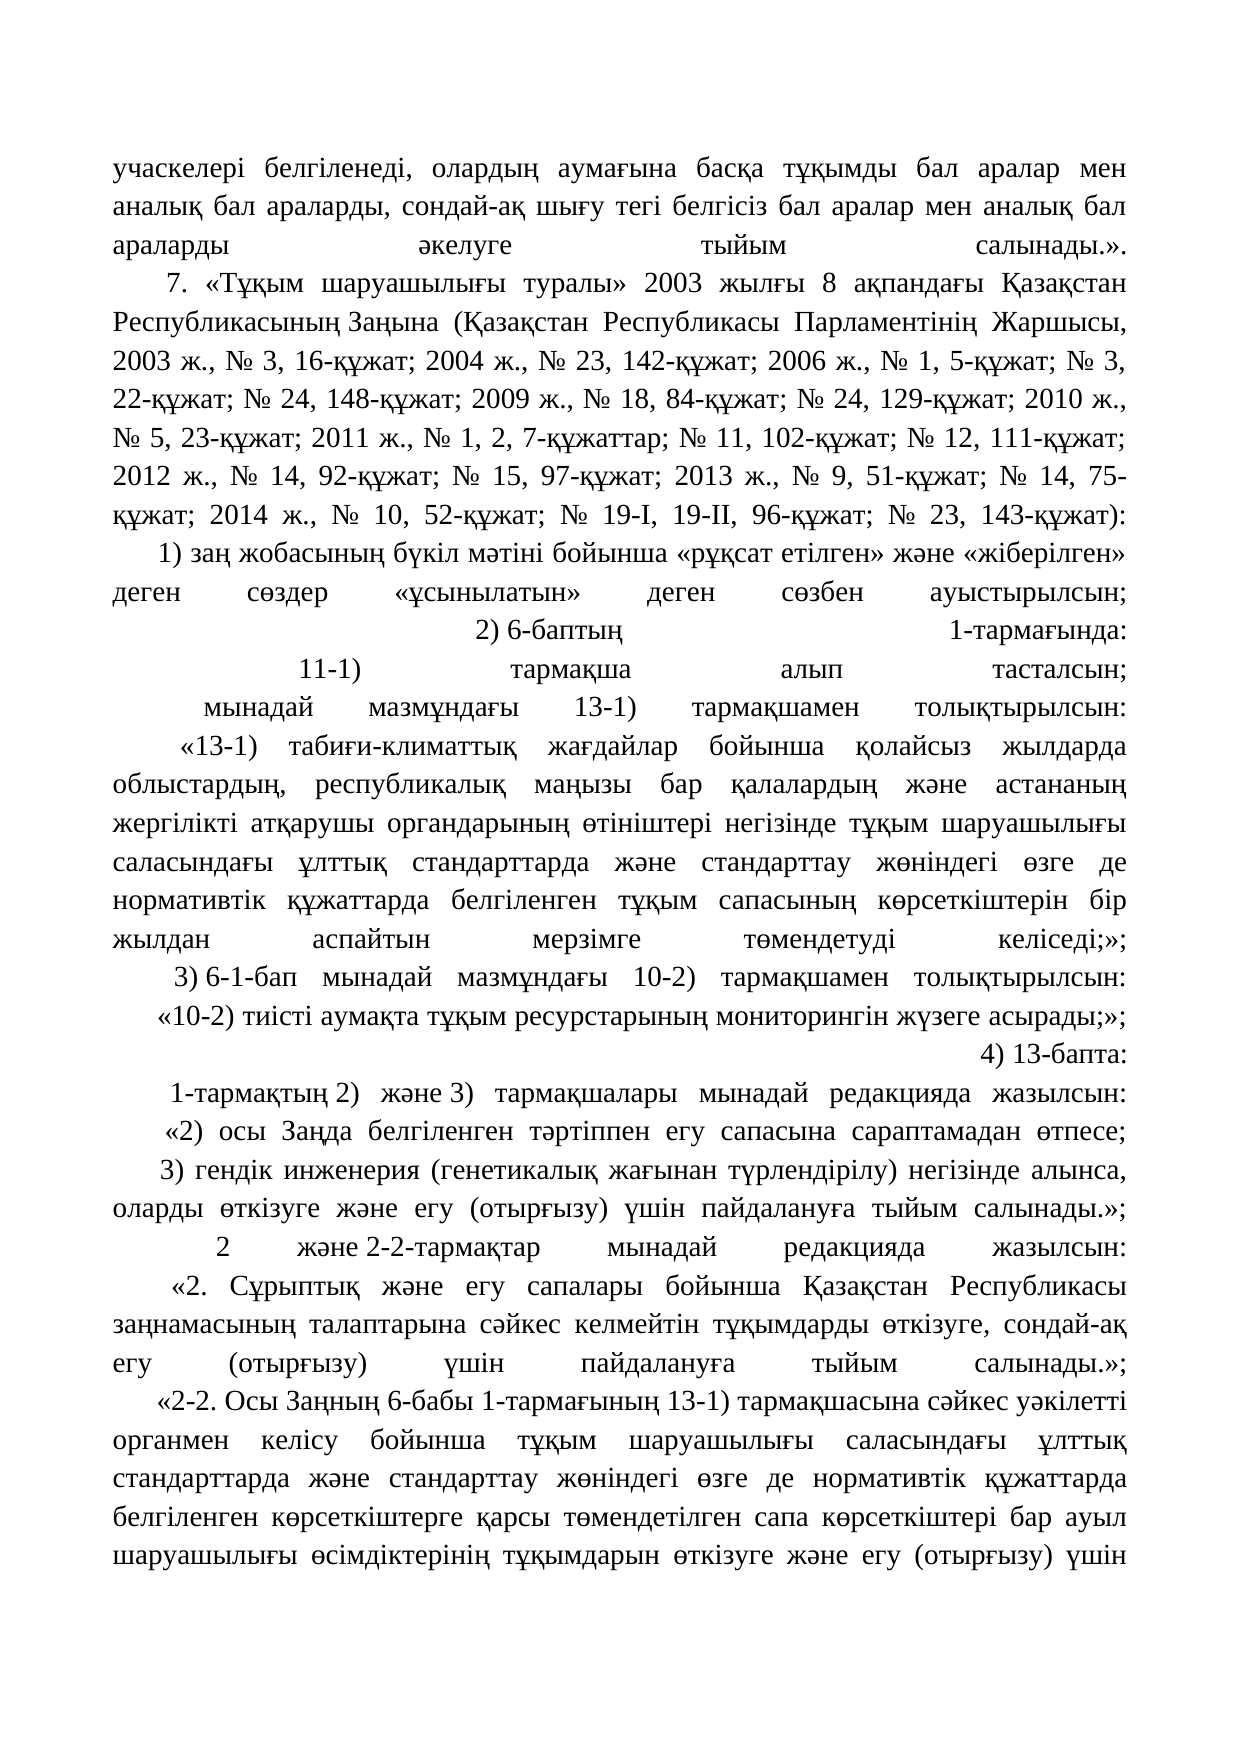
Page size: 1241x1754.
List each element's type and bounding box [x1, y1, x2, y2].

text [112, 150, 1128, 1571]
